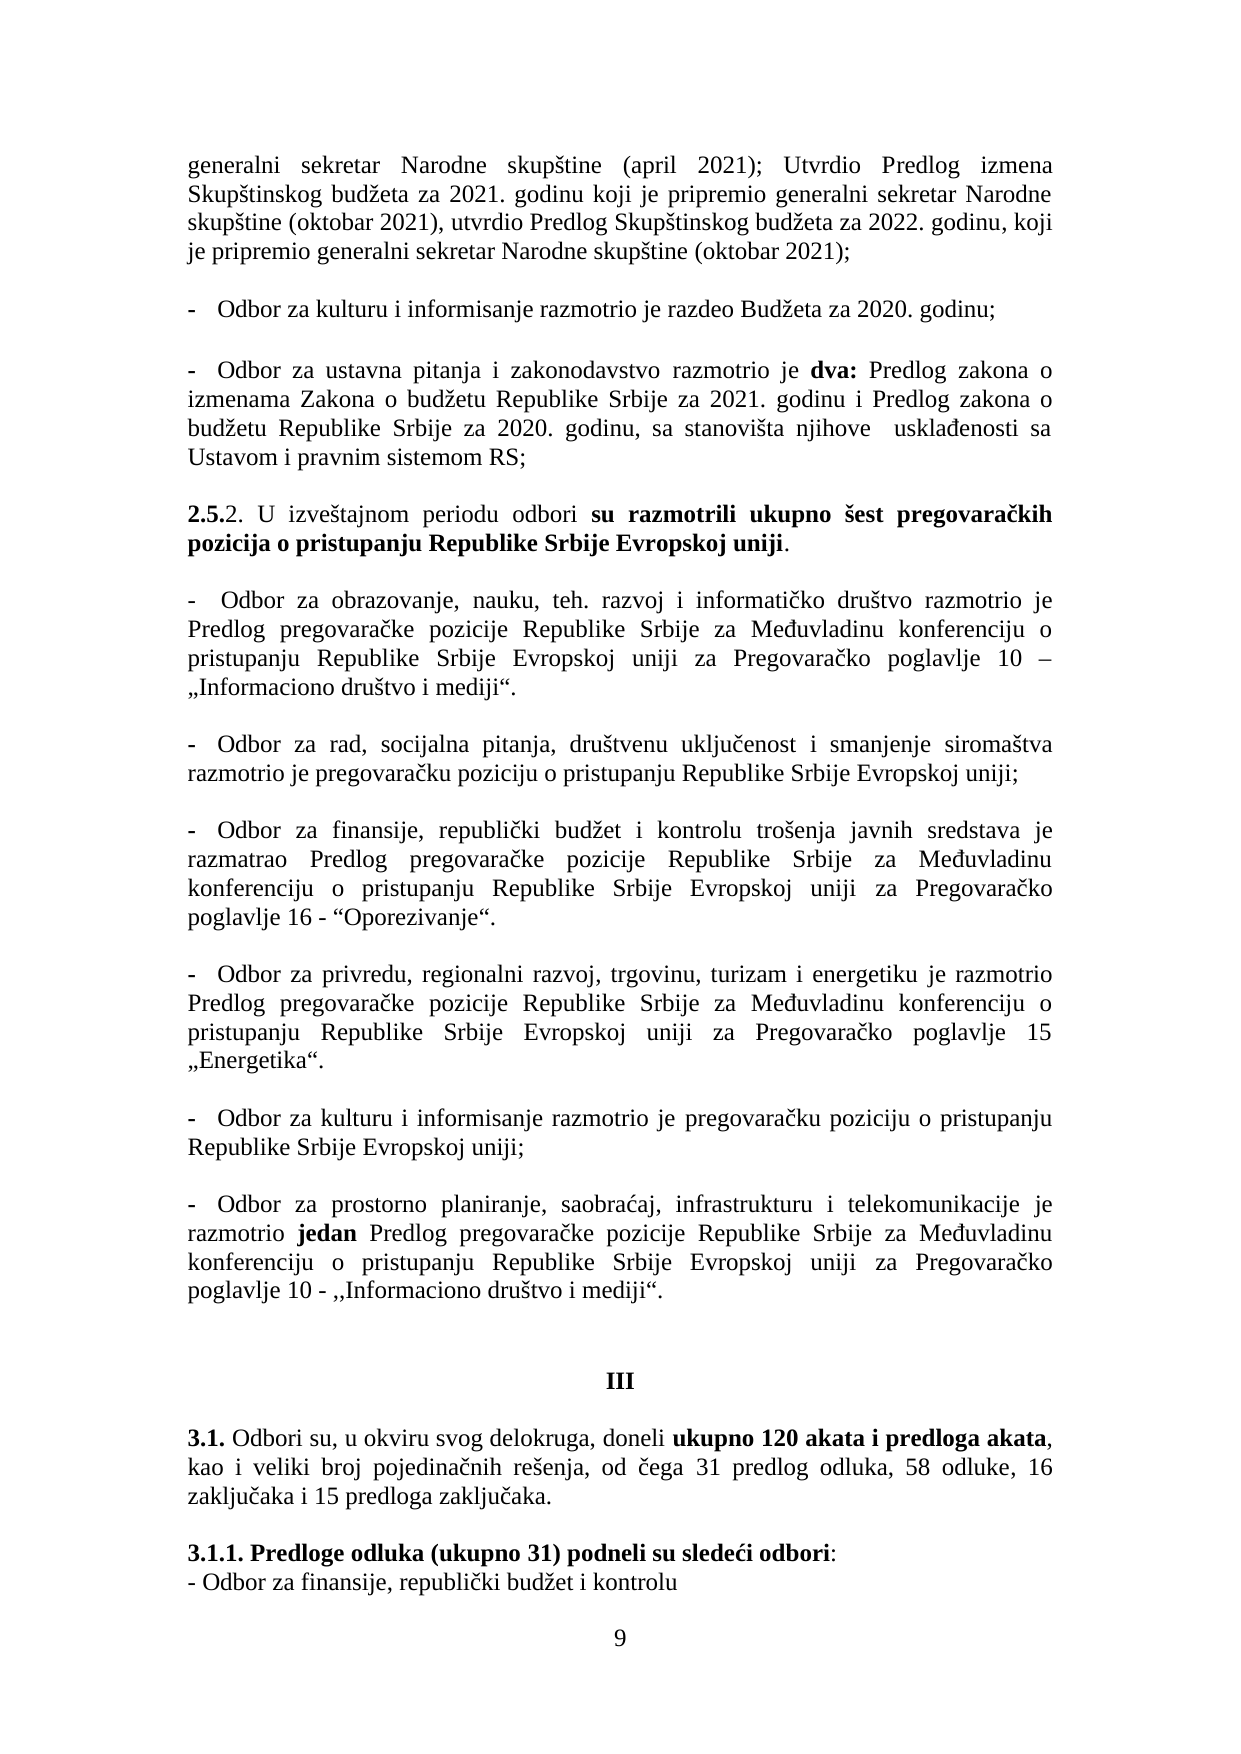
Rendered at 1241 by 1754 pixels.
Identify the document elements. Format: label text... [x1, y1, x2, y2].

list Odbor za kulturu i informisanje razmotrio je razdeo Budžeta za 2020. godinu; [187, 294, 1053, 322]
list Odbor za privredu, regionalni razvoj, trgovinu, turizam i energetiku je razmotrio Predlog pregovaračke pozicije Republike Srbije za Međuvladinu konferenciju o pristupanju Republike Srbije Evropskoj uniji za Pregovaračko poglavlje 15 „Energetika“. [187, 959, 1053, 1074]
text III [187, 1366, 1053, 1395]
list Odbor za prostorno planiranje, saobraćaj, infrastrukturu i telekomunikacije je razmotrio jedan Predlog pregovaračke pozicije Republike Srbije za Međuvladinu konferenciju o pristupanju Republike Srbije Evropskoj uniji za Pregovaračko poglavlje 10 - ,,Informaciono društvo i mediji“. [187, 1189, 1053, 1304]
list Odbor za finansije, republički budžet i kontrolu trošenja javnih sredstava je razmatrao Predlog pregovaračke pozicije Republike Srbije za Međuvladinu konferenciju o pristupanju Republike Srbije Evropskoj uniji za Pregovaračko poglavlje 16 - “Oporezivanje“. [187, 816, 1053, 931]
list - Odbor za obrazovanje, nauku, teh. razvoj i informatičko društvo razmotrio je Predlog pregovaračke pozicije Republike Srbije za Međuvladinu konferenciju o pristupanju Republike Srbije Evropskoj uniji za Pregovaračko poglavlje 10 – „Informaciono društvo i mediji“. [187, 586, 1053, 701]
list Odbor za kulturu i informisanje razmotrio je pregovaračku poziciju o pristupanju Republike Srbije Evropskoj uniji; [187, 1103, 1053, 1161]
text 2.5.2. U izveštajnom periodu odbori su razmotrili ukupno šest pregovaračkih pozicija o pristupanju Republike Srbije Evropskoj uniji. [187, 499, 1053, 557]
text 3.1.1. Predloge odluka (ukupno 31) podneli su sledeći odbori: [187, 1538, 1053, 1567]
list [187, 150, 1053, 265]
list Odbor za rad, socijalna pitanja, društvenu uključenost i smanjenje siromaštva razmotrio je pregovaračku poziciju o pristupanju Republike Srbije Evropskoj uniji; [187, 729, 1053, 787]
text - Odbor za finansije, republički budžet i kontrolu [187, 1567, 1053, 1596]
list Odbor za ustavna pitanja i zakonodavstvo razmotrio je dva: Predlog zakona o izmenama Zakona o budžetu Republike Srbije za 2021. godinu i Predlog zakona o budžetu Republike Srbije za 2020. godinu, sa stanovišta njihove usklađenosti sa Ustavom i pravnim sistemom RS; [187, 356, 1053, 471]
text 3.1. Odbori su, u okviru svog delokruga, doneli ukupno 120 akata i predloga akata, kao i veliki broj pojedinačnih rešenja, od čega 31 predlog odluka, 58 odluke, 16 zaključaka i 15 predloga zaključaka. [187, 1423, 1053, 1510]
